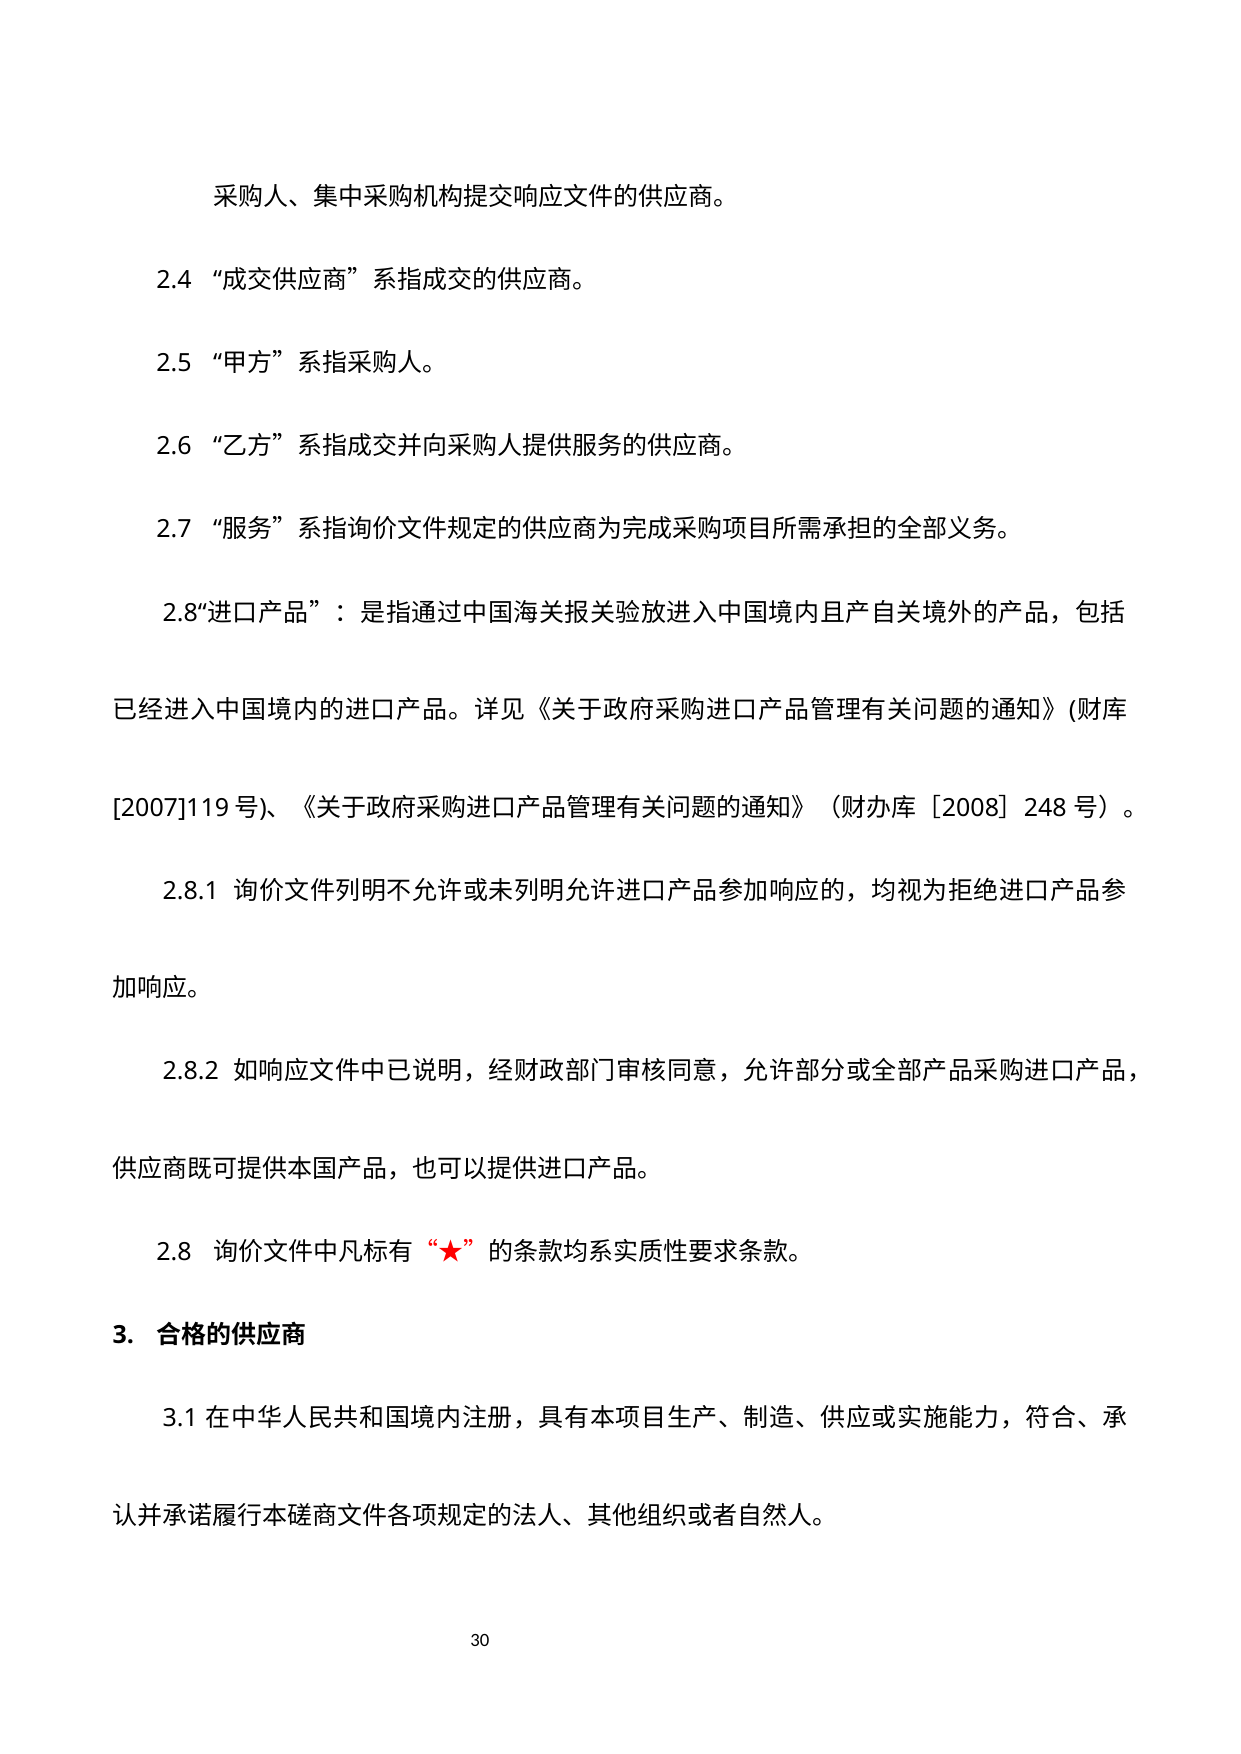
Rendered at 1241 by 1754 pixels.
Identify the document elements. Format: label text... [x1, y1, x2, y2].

list 询价文件中凡标有“★”的条款均系实质性要求条款。 [156, 1217, 1128, 1282]
list “服务”系指询价文件规定的供应商为完成采购项目所需承担的全部义务。 [156, 494, 1128, 559]
list “甲方”系指采购人。 [156, 328, 1128, 393]
text 2.8“进口产品”：是指通过中国海关报关验放进入中国境内且产自关境外的产品，包括已经进入中国境内的进口产品。详见《关于政府采购进口产品管理有关问题的通知》(财库[2007]119号)、《关于政府采购进口产品管理有关问题的通知》（财办库［2008］248 号）。 [112, 578, 1128, 838]
list “乙方”系指成交并向采购人提供服务的供应商。 [156, 411, 1128, 476]
text 3.1 在中华人民共和国境内注册，具有本项目生产、制造、供应或实施能力，符合、承认并承诺履行本磋商文件各项规定的法人、其他组织或者自然人。 [112, 1383, 1128, 1546]
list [156, 162, 1128, 227]
list 合格的供应商 [112, 1300, 1128, 1365]
list “成交供应商”系指成交的供应商。 [156, 245, 1128, 310]
text 2.8.1 询价文件列明不允许或未列明允许进口产品参加响应的，均视为拒绝进口产品参加响应。 [112, 856, 1128, 1018]
text 2.8.2 如响应文件中已说明，经财政部门审核同意，允许部分或全部产品采购进口产品，供应商既可提供本国产品，也可以提供进口产品。 [112, 1036, 1128, 1199]
